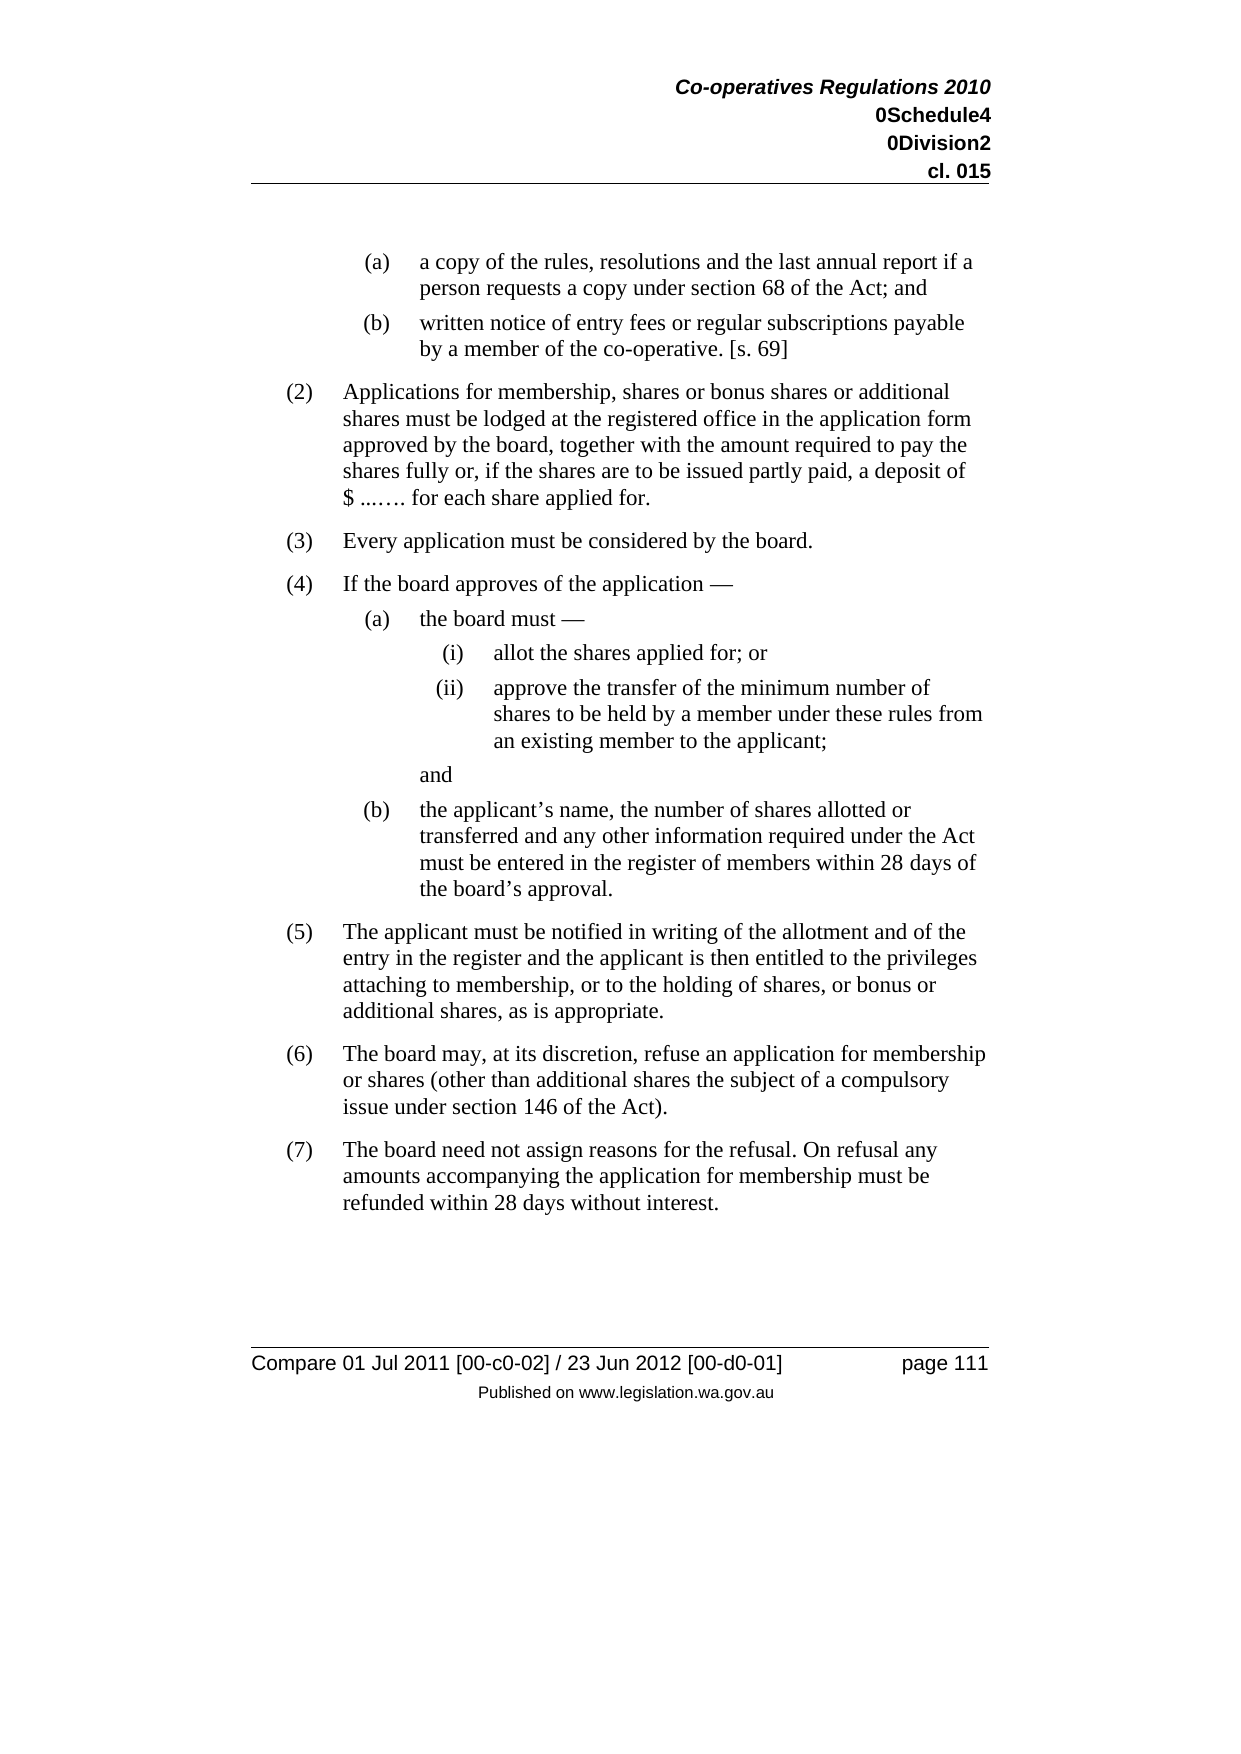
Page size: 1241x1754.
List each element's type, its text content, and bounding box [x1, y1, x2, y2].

text (6) The board may, at its discretion, refuse an application for membership or shares (other than additional shares the subject of a compulsory issue under section 146 of the Act). [251, 1040, 989, 1119]
text (b) the applicant’s name, the number of shares allotted or transferred and any other information required under the Act must be entered in the register of members within 28 days of the board’s approval. [251, 796, 989, 901]
text (i) allot the shares applied for; or [251, 639, 989, 666]
text (3) Every application must be considered by the board. [251, 527, 989, 553]
text (ii) approve the transfer of the minimum number of shares to be held by a member under these rules from an existing member to the applicant; [251, 674, 989, 753]
text (4) If the board approves of the application — [251, 570, 989, 596]
text (5) The applicant must be notified in writing of the allotment and of the entry in the register and the applicant is then entitled to the privileges attaching to membership, or to the holding of shares, or bonus or additional shares, as is appropriate. [251, 918, 989, 1023]
text (2) Applications for membership, shares or bonus shares or additional shares must be lodged at the registered office in the application form approved by the board, together with the amount required to pay the shares fully or, if the shares are to be issued partly paid, a deposit of $ ...…. for each share applied for. [251, 378, 989, 510]
text (7) The board need not assign reasons for the refusal. On refusal any amounts accompanying the application for membership must be refunded within 28 days without interest. [251, 1136, 989, 1215]
text and [251, 761, 989, 788]
text (a) the board must — [251, 604, 989, 631]
text (b) written notice of entry fees or regular subscriptions payable by a member of the co-operative. [s. 69] [251, 309, 989, 362]
text (a) a copy of the rules, resolutions and the last annual report if a person requests a copy under section 68 of the Act; and [251, 248, 989, 301]
